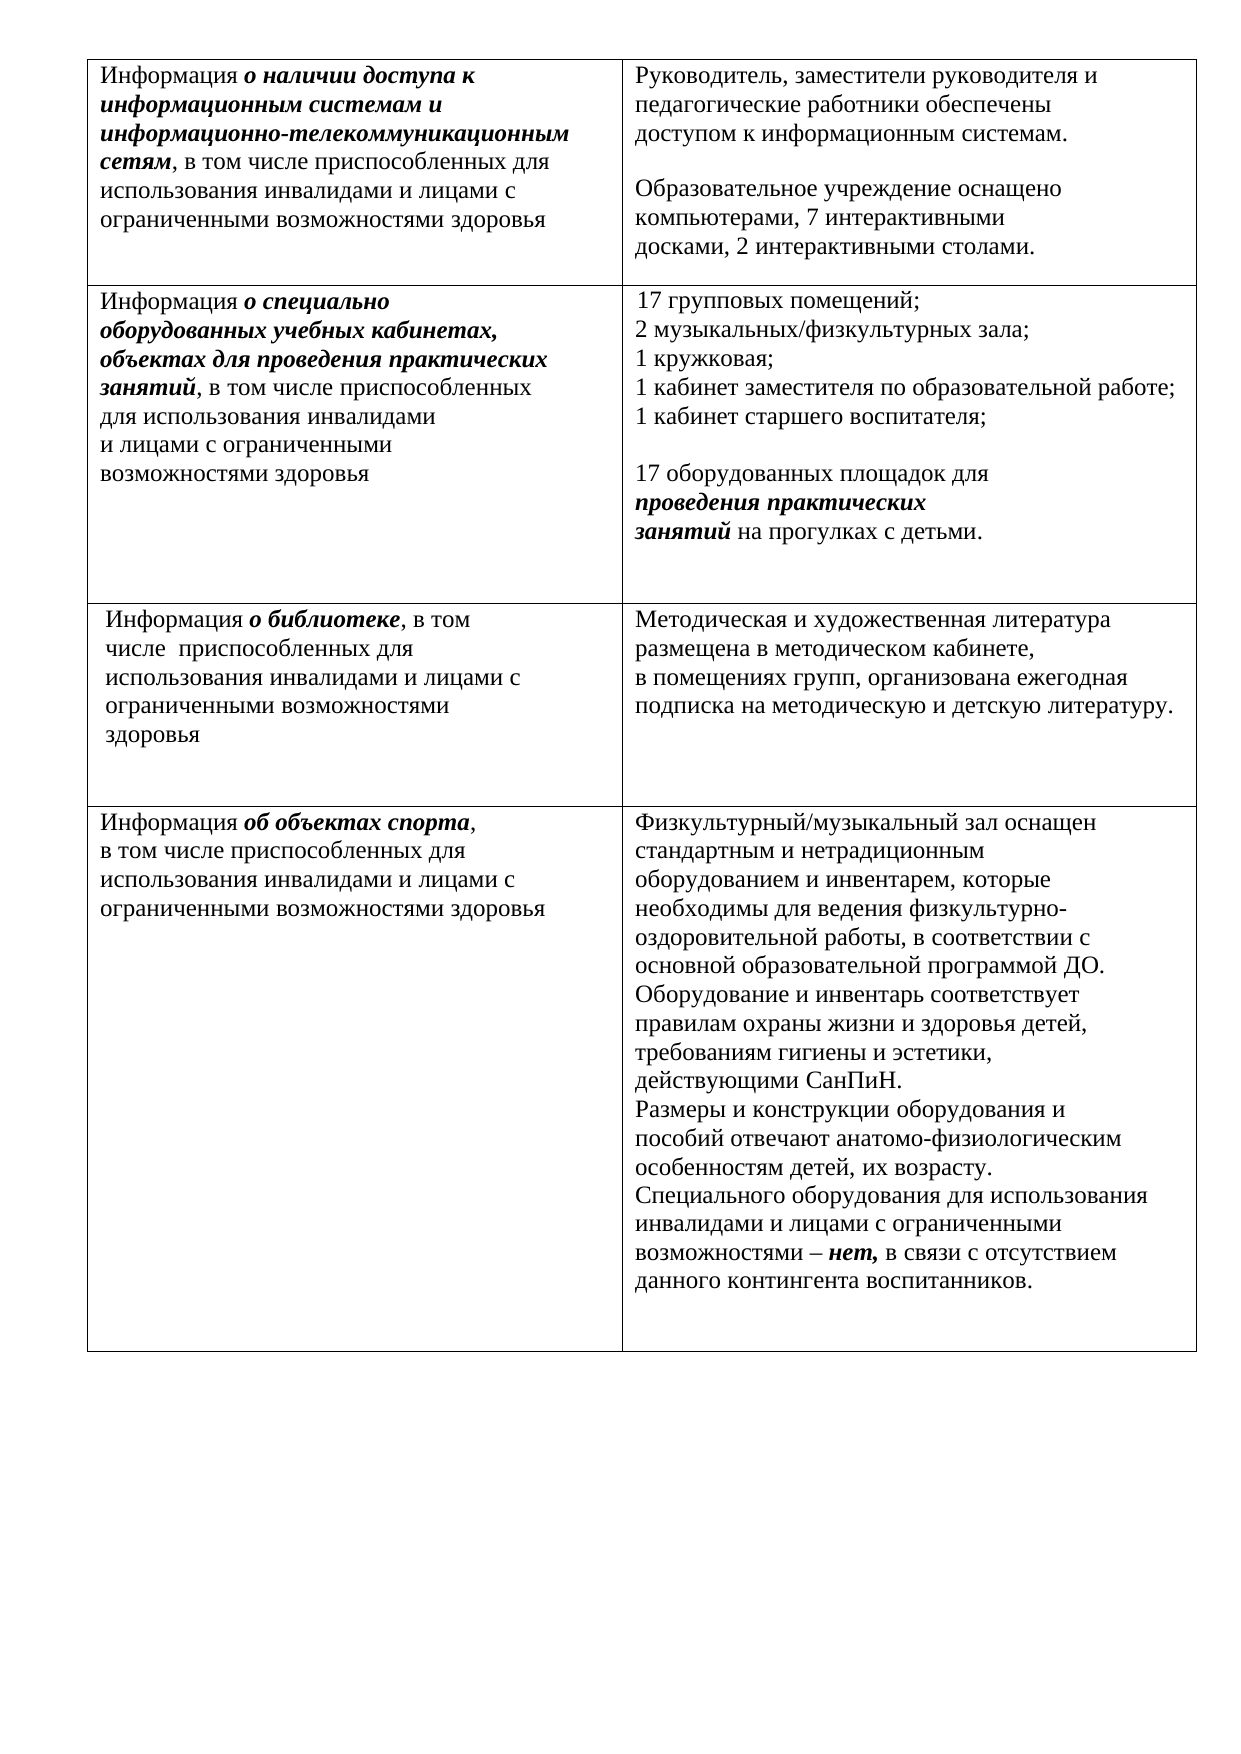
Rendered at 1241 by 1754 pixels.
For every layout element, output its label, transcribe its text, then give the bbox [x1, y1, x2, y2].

table_cell 17 групповых помещений; 2 музыкальных/физкультурных зала; 1 кружковая; 1 кабинет заместителя по образовательной работе; 1 кабинет старшего воспитателя; 17 оборудованных площадок для проведения практических занятий на прогулках с детьми. [623, 286, 1196, 603]
table_header Руководитель, заместители руководителя и педагогические работники обеспечены доступом к информационным системам. Образовательное учреждение оснащено компьютерами, 7 интерактивными досками, 2 интерактивными столами. [623, 60, 1196, 285]
table_header Информация о наличии доступа к информационным системам и информационно-телекоммуникационным сетям, в том числе приспособленных для использования инвалидами и лицами с ограниченными возможностями здоровья [88, 60, 622, 285]
table_cell Информация об объектах спорта, в том числе приспособленных для использования инвалидами и лицами с ограниченными возможностями здоровья [88, 807, 622, 1351]
table_cell Методическая и художественная литература размещена в методическом кабинете, в помещениях групп, организована ежегодная подписка на методическую и детскую литературу. [623, 604, 1196, 806]
table_cell Физкультурный/музыкальный зал оснащен стандартным и нетрадиционным оборудованием и инвентарем, которые необходимы для ведения физкультурно- оздоровительной работы, в соответствии с основной образовательной программой ДО. Оборудование и инвентарь соответствует правилам охраны жизни и здоровья детей, требованиям гигиены и эстетики, действующими СанПиН. Размеры и конструкции оборудования и пособий отвечают анатомо-физиологическим особенностям детей, их возрасту. Специального оборудования для использования инвалидами и лицами с ограниченными возможностями – нет, в связи с отсутствием данного контингента воспитанников. [623, 807, 1196, 1351]
table_cell Информация о специально оборудованных учебных кабинетах, объектах для проведения практических занятий, в том числе приспособленных для использования инвалидами и лицами с ограниченными возможностями здоровья [88, 286, 622, 603]
table_cell Информация о библиотеке, в том числе приспособленных для использования инвалидами и лицами с ограниченными возможностями здоровья [88, 604, 622, 806]
